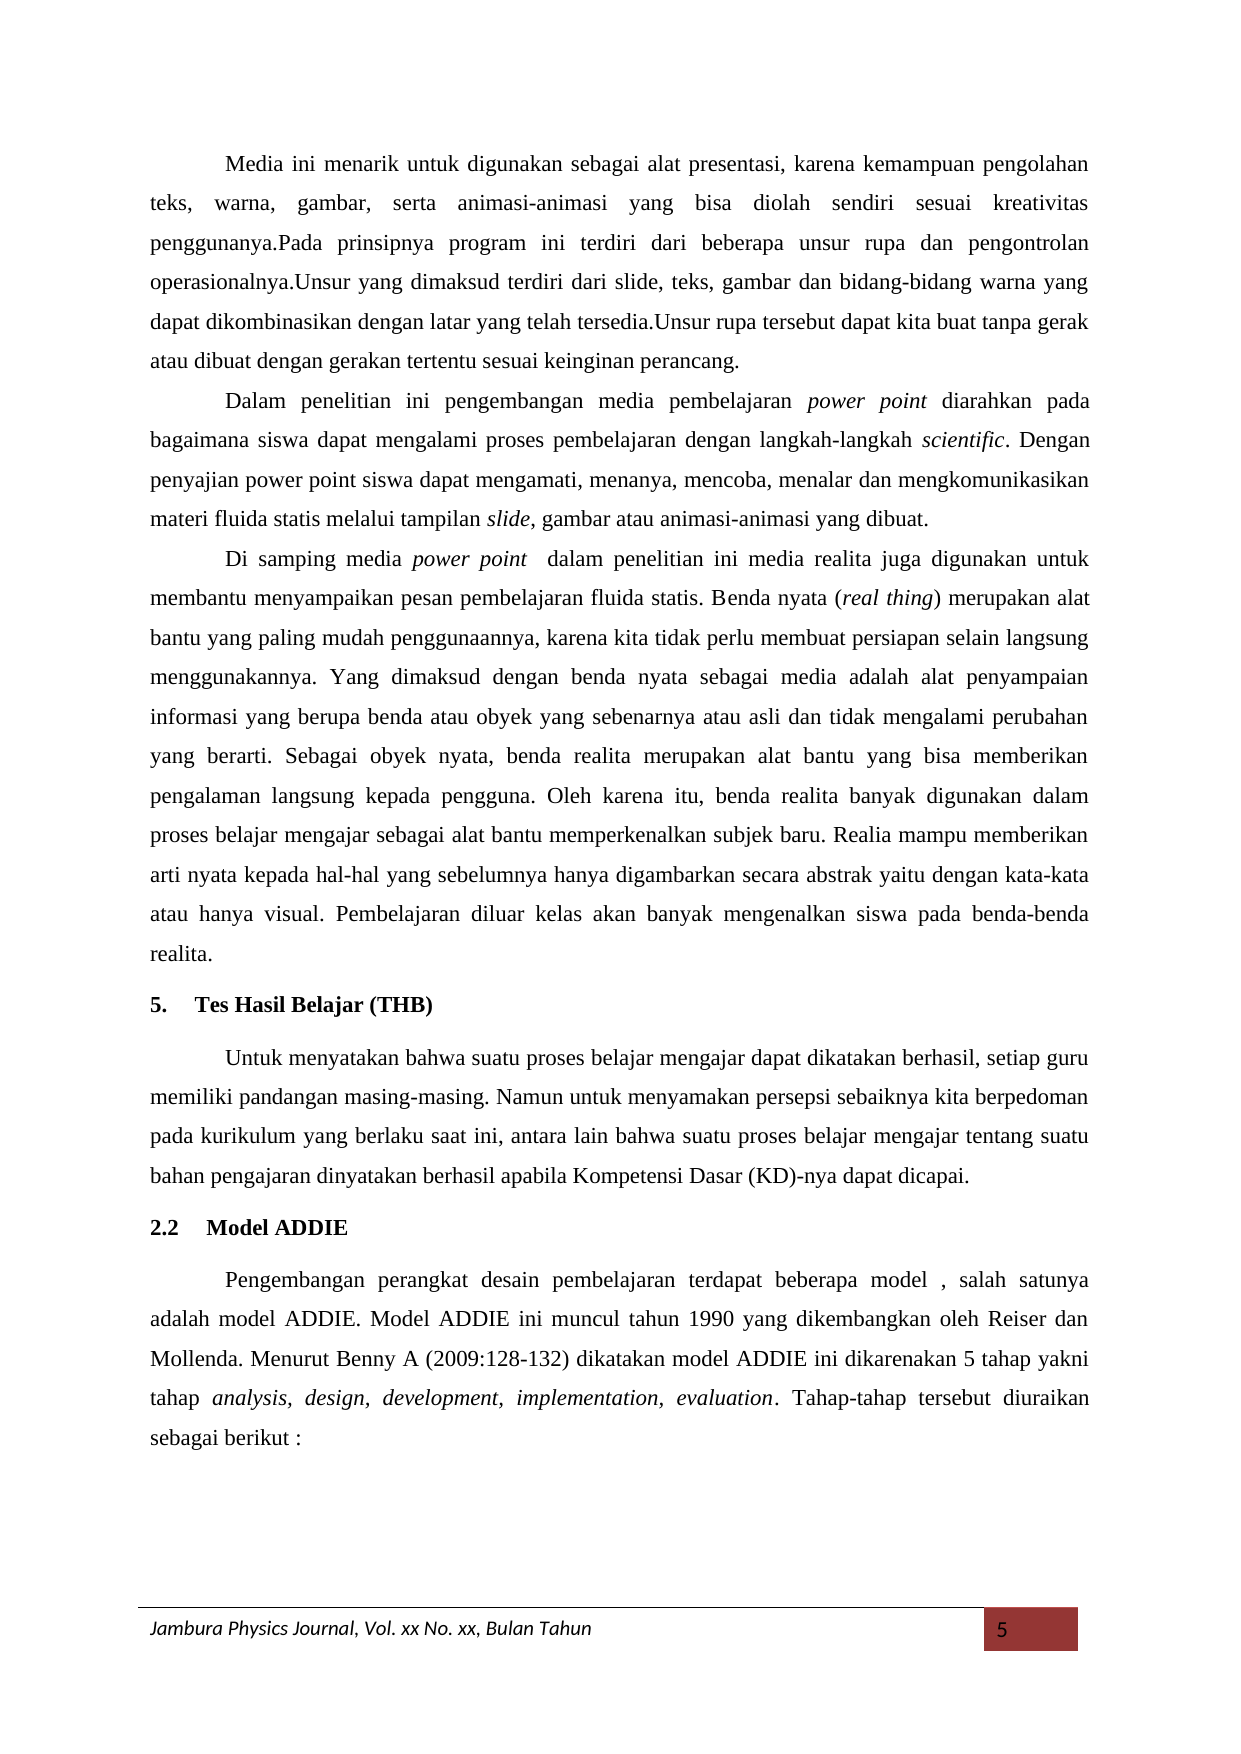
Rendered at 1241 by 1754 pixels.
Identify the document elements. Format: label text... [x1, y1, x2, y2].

text Dalam penelitian ini pengembangan media pembelajaran power point diarahkan pada bagaimana siswa dapat mengalami proses pembelajaran dengan langkah-langkah scientific. Dengan penyajian power point siswa dapat mengamati, menanya, mencoba, menalar dan mengkomunikasikan materi fluida statis melalui tampilan slide, gambar atau animasi-animasi yang dibuat. [150, 387, 1090, 532]
list Tes Hasil Belajar (THB) [150, 992, 1090, 1018]
text Pengembangan perangkat desain pembelajaran terdapat beberapa model , salah satunya adalah model ADDIE. Model ADDIE ini muncul tahun 1990 yang dikembangkan oleh Reiser dan Mollenda. Menurut Benny A (2009:128-132) dikatakan model ADDIE ini dikarenakan 5 tahap yakni tahap analysis, design, development, implementation, evaluation. Tahap-tahap tersebut diuraikan sebagai berikut : [150, 1266, 1090, 1450]
text Media ini menarik untuk digunakan sebagai alat presentasi, karena kemampuan pengolahan teks, warna, gambar, serta animasi-animasi yang bisa diolah sendiri sesuai kreativitas penggunanya.Pada prinsipnya program ini terdiri dari beberapa unsur rupa dan pengontrolan operasionalnya.Unsur yang dimaksud terdiri dari slide, teks, gambar dan bidang-bidang warna yang dapat dikombinasikan dengan latar yang telah tersedia.Unsur rupa tersebut dapat kita buat tanpa gerak atau dibuat dengan gerakan tertentu sesuai keinginan perancang. [150, 150, 1090, 374]
list Model ADDIE [150, 1214, 1090, 1240]
text Untuk menyatakan bahwa suatu proses belajar mengajar dapat dikatakan berhasil, setiap guru memiliki pandangan masing-masing. Namun untuk menyamakan persepsi sebaiknya kita berpedoman pada kurikulum yang berlaku saat ini, antara lain bahwa suatu proses belajar mengajar tentang suatu bahan pengajaran dinyatakan berhasil apabila Kompetensi Dasar (KD)-nya dapat dicapai. [150, 1043, 1090, 1188]
text Di samping media power point dalam penelitian ini media realita juga digunakan untuk membantu menyampaikan pesan pembelajaran fluida statis. Benda nyata (real thing) merupakan alat bantu yang paling mudah penggunaannya, karena kita tidak perlu membuat persiapan selain langsung menggunakannya. Yang dimaksud dengan benda nyata sebagai media adalah alat penyampaian informasi yang berupa benda atau obyek yang sebenarnya atau asli dan tidak mengalami perubahan yang berarti. Sebagai obyek nyata, benda realita merupakan alat bantu yang bisa memberikan pengalaman langsung kepada pengguna. Oleh karena itu, benda realita banyak digunakan dalam proses belajar mengajar sebagai alat bantu memperkenalkan subjek baru. Realia mampu memberikan arti nyata kepada hal-hal yang sebelumnya hanya digambarkan secara abstrak yaitu dengan kata-kata atau hanya visual. Pembelajaran diluar kelas akan banyak mengenalkan siswa pada benda-benda realita. [150, 545, 1090, 966]
